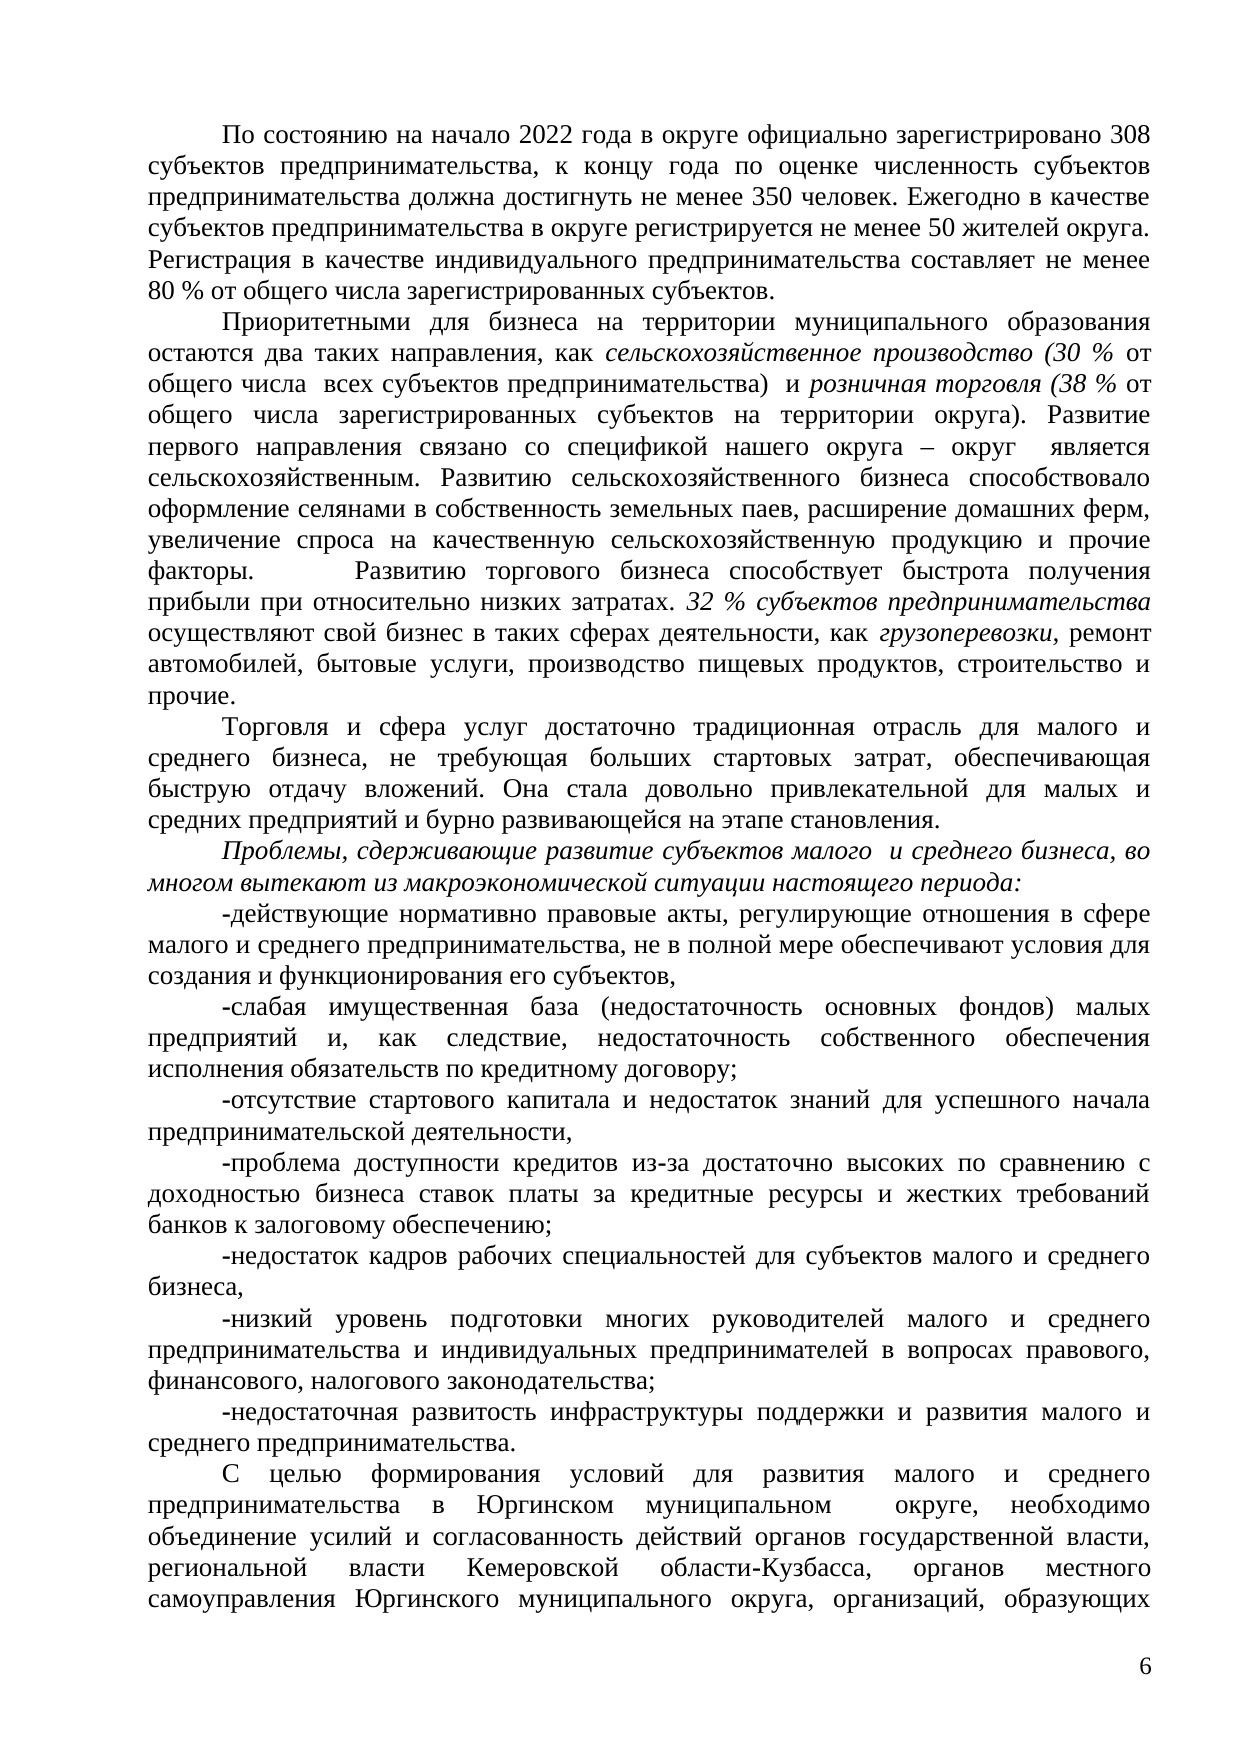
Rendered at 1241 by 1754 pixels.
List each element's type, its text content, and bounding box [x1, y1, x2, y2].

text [148, 1457, 1152, 1613]
text По состоянию на начало 2022 года в округе официально зарегистрировано 308 субъектов предпринимательства, к концу года по оценке численность субъектов предпринимательства должна достигнуть не менее 350 человек. Ежегодно в качестве субъектов предпринимательства в округе регистрируется не менее 50 жителей округа. Регистрация в качестве индивидуального предпринимательства составляет не менее 80 % от общего числа зарегистрированных субъектов. [148, 118, 1152, 305]
text Проблемы, сдерживающие развитие субъектов малого и среднего бизнеса, во многом вытекают из макроэкономической ситуации настоящего периода: [148, 834, 1152, 897]
text -отсутствие стартового капитала и недостаток знаний для успешного начала предпринимательской деятельности, [148, 1084, 1152, 1146]
text Приоритетными для бизнеса на территории муниципального образования остаются два таких направления, как сельскохозяйственное производство (30 % от общего числа всех субъектов предпринимательства) и розничная торговля (38 % от общего числа зарегистрированных субъектов на территории округа). Развитие первого направления связано со спецификой нашего округа – округ является сельскохозяйственным. Развитию сельскохозяйственного бизнеса способствовало оформление селянами в собственность земельных паев, расширение домашних ферм, увеличение спроса на качественную сельскохозяйственную продукцию и прочие факторы. Развитию торгового бизнеса способствует быстрота получения прибыли при относительно низких затратах. 32 % субъектов предпринимательства осуществляют свой бизнес в таких сферах деятельности, как грузоперевозки, ремонт автомобилей, бытовые услуги, производство пищевых продуктов, строительство и прочие. [148, 305, 1152, 710]
text -слабая имущественная база (недостаточность основных фондов) малых предприятий и, как следствие, недостаточность собственного обеспечения исполнения обязательств по кредитному договору; [148, 990, 1152, 1084]
text Торговля и сфера услуг достаточно традиционная отрасль для малого и среднего бизнеса, не требующая больших стартовых затрат, обеспечивающая быструю отдачу вложений. Она стала довольно привлекательной для малых и средних предприятий и бурно развивающейся на этапе становления. [148, 710, 1152, 834]
text -недостаток кадров рабочих специальностей для субъектов малого и среднего бизнеса, [148, 1239, 1152, 1302]
text -действующие нормативно правовые акты, регулирующие отношения в сфере малого и среднего предпринимательства, не в полной мере обеспечивают условия для создания и функционирования его субъектов, [148, 897, 1152, 990]
text -низкий уровень подготовки многих руководителей малого и среднего предпринимательства и индивидуальных предпринимателей в вопросах правового, финансового, налогового законодательства; [148, 1302, 1152, 1395]
text -недостаточная развитость инфраструктуры поддержки и развития малого и среднего предпринимательства. [148, 1395, 1152, 1457]
text -проблема доступности кредитов из-за достаточно высоких по сравнению с доходностью бизнеса ставок платы за кредитные ресурсы и жестких требований банков к залоговому обеспечению; [148, 1146, 1152, 1239]
